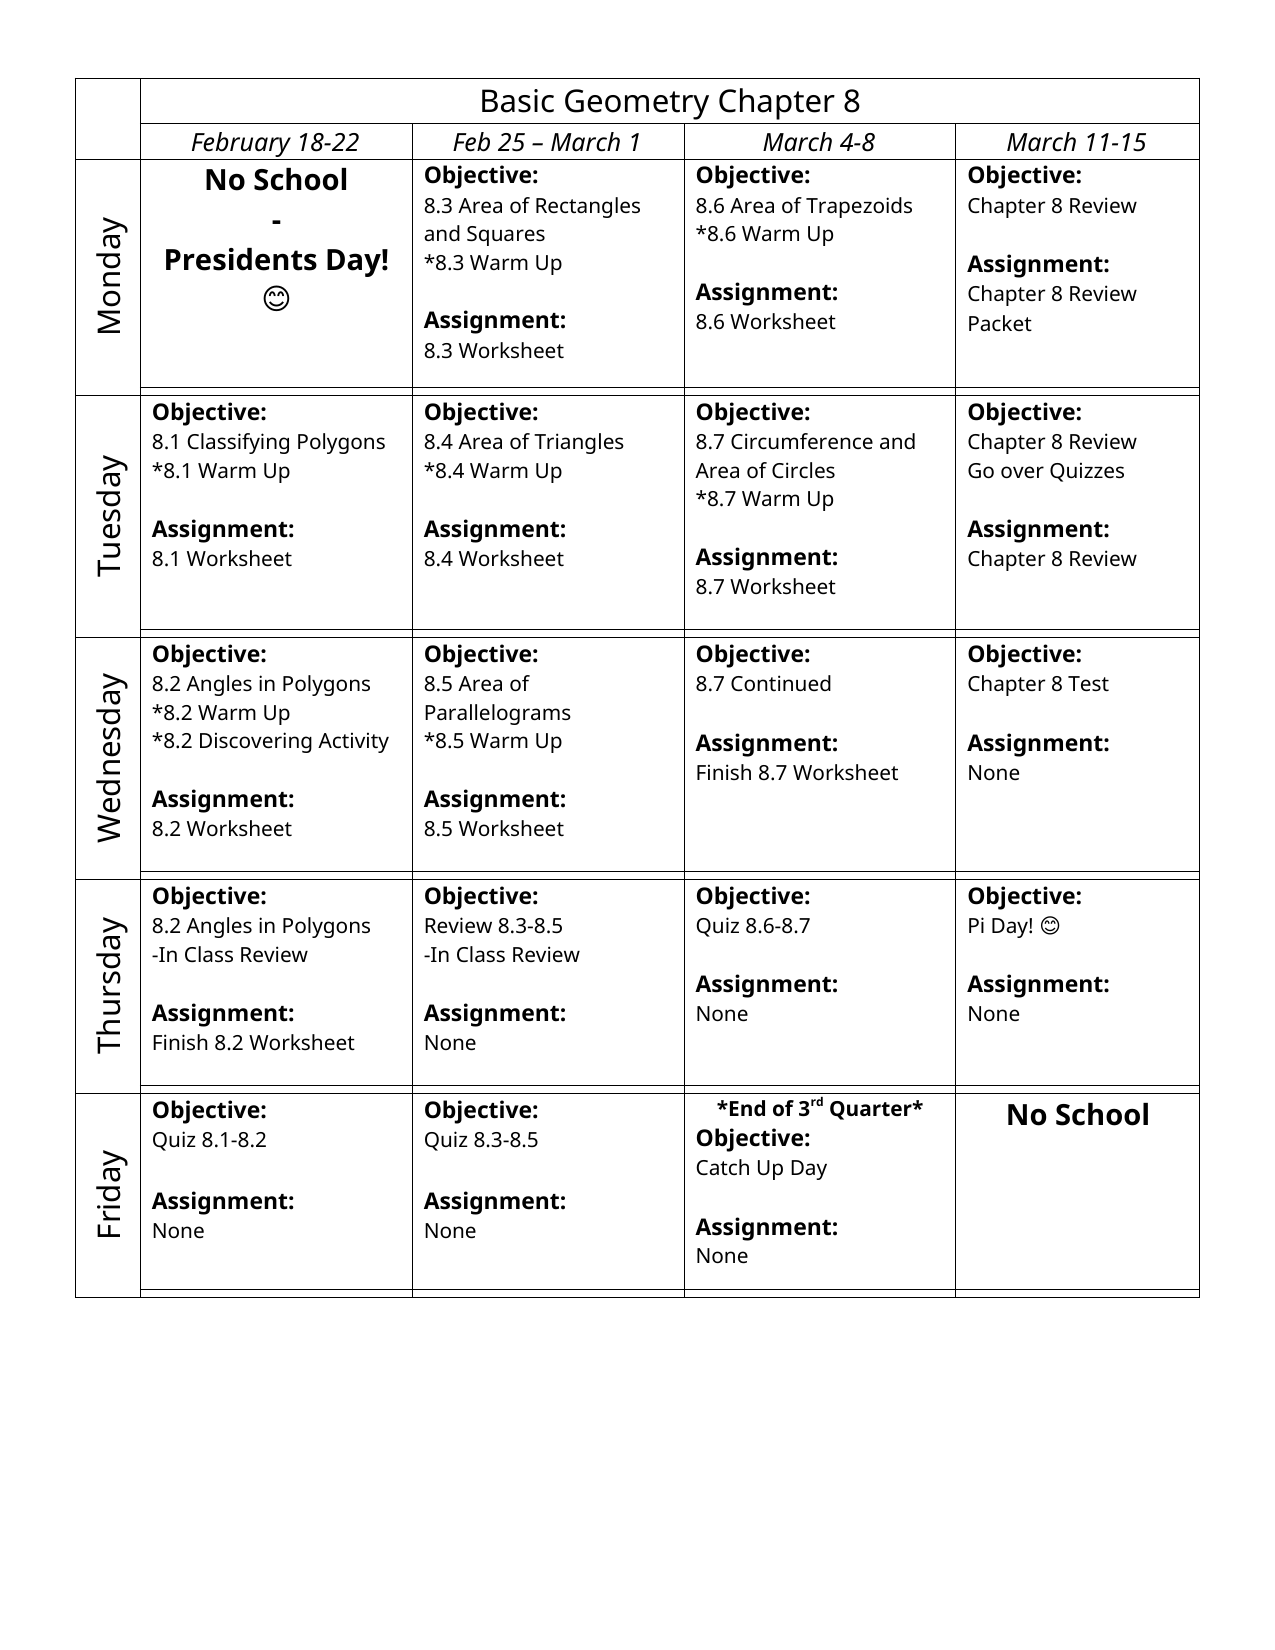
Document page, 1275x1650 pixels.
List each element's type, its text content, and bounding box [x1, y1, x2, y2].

table_cell Objective: Pi Day! Assignment: None [956, 880, 1199, 1085]
table_cell Objective: 8.1 Classifying Polygons *8.1 Warm Up Assignment: 8.1 Worksheet [141, 396, 412, 629]
table_cell Wednesday [76, 638, 140, 879]
table_cell March 4-8 [685, 124, 955, 158]
table_cell Objective: 8.7 Continued Assignment: Finish 8.7 Worksheet [685, 638, 955, 871]
table_cell [141, 1086, 412, 1093]
table_cell [956, 872, 1199, 879]
table_cell Objective: 8.6 Area of Trapezoids *8.6 Warm Up Assignment: 8.6 Worksheet [685, 160, 955, 387]
table_cell Objective: 8.2 Angles in Polygons -In Class Review Assignment: Finish 8.2 Worksheet [141, 880, 412, 1085]
table_cell Objective: Chapter 8 Test Assignment: None [956, 638, 1199, 871]
table_cell [685, 1290, 955, 1297]
table_cell Friday [76, 1094, 140, 1297]
table_cell [141, 872, 412, 879]
table_cell Objective: 8.2 Angles in Polygons *8.2 Warm Up *8.2 Discovering Activity Assignment: 8.2 Worksheet [141, 638, 412, 871]
table_cell Objective: 8.3 Area of Rectangles and Squares *8.3 Warm Up Assignment: 8.3 Worksheet [413, 160, 684, 387]
table_cell [685, 388, 955, 395]
table_cell Objective: 8.5 Area of Parallelograms *8.5 Warm Up Assignment: 8.5 Worksheet [413, 638, 684, 871]
table_cell Objective: Quiz 8.3-8.5 Assignment: None [413, 1094, 684, 1289]
table_cell Thursday [76, 880, 140, 1093]
table_cell March 11-15 [956, 124, 1199, 158]
table_cell Feb 25 – March 1 [413, 124, 684, 158]
table_header Basic Geometry Chapter 8 [141, 79, 1199, 123]
table_cell [413, 1290, 684, 1297]
table_cell [956, 630, 1199, 637]
table_cell February 18-22 [141, 124, 412, 158]
table_cell Objective: 8.7 Circumference and Area of Circles *8.7 Warm Up Assignment: 8.7 Worksheet [685, 396, 955, 629]
table_cell Objective: Quiz 8.6-8.7 Assignment: None [685, 880, 955, 1085]
table_cell Objective: Chapter 8 Review Go over Quizzes Assignment: Chapter 8 Review [956, 396, 1199, 629]
table_cell [413, 1086, 684, 1093]
table_cell Monday [76, 160, 140, 395]
table_cell [956, 1086, 1199, 1093]
table_cell *End of 3rd Quarter* Objective: Catch Up Day Assignment: None [685, 1094, 955, 1289]
table_cell [413, 388, 684, 395]
table_cell Objective: Chapter 8 Review Assignment: Chapter 8 Review Packet [956, 160, 1199, 387]
table_cell Objective: 8.4 Area of Triangles *8.4 Warm Up Assignment: 8.4 Worksheet [413, 396, 684, 629]
table_cell Objective: Review 8.3-8.5 -In Class Review Assignment: None [413, 880, 684, 1085]
table_cell Tuesday [76, 396, 140, 637]
table_cell No School [956, 1094, 1199, 1289]
table_cell [141, 630, 412, 637]
table_cell Objective: Quiz 8.1-8.2 Assignment: None [141, 1094, 412, 1289]
table_cell [956, 1290, 1199, 1297]
table_cell [956, 388, 1199, 395]
table_cell No School - Presidents Day! [141, 160, 412, 387]
table_cell [685, 630, 955, 637]
table_cell [685, 872, 955, 879]
table_cell [141, 388, 412, 395]
table_cell [413, 630, 684, 637]
table_cell [413, 872, 684, 879]
table_cell [685, 1086, 955, 1093]
table_cell [141, 1290, 412, 1297]
table_header [76, 79, 140, 158]
